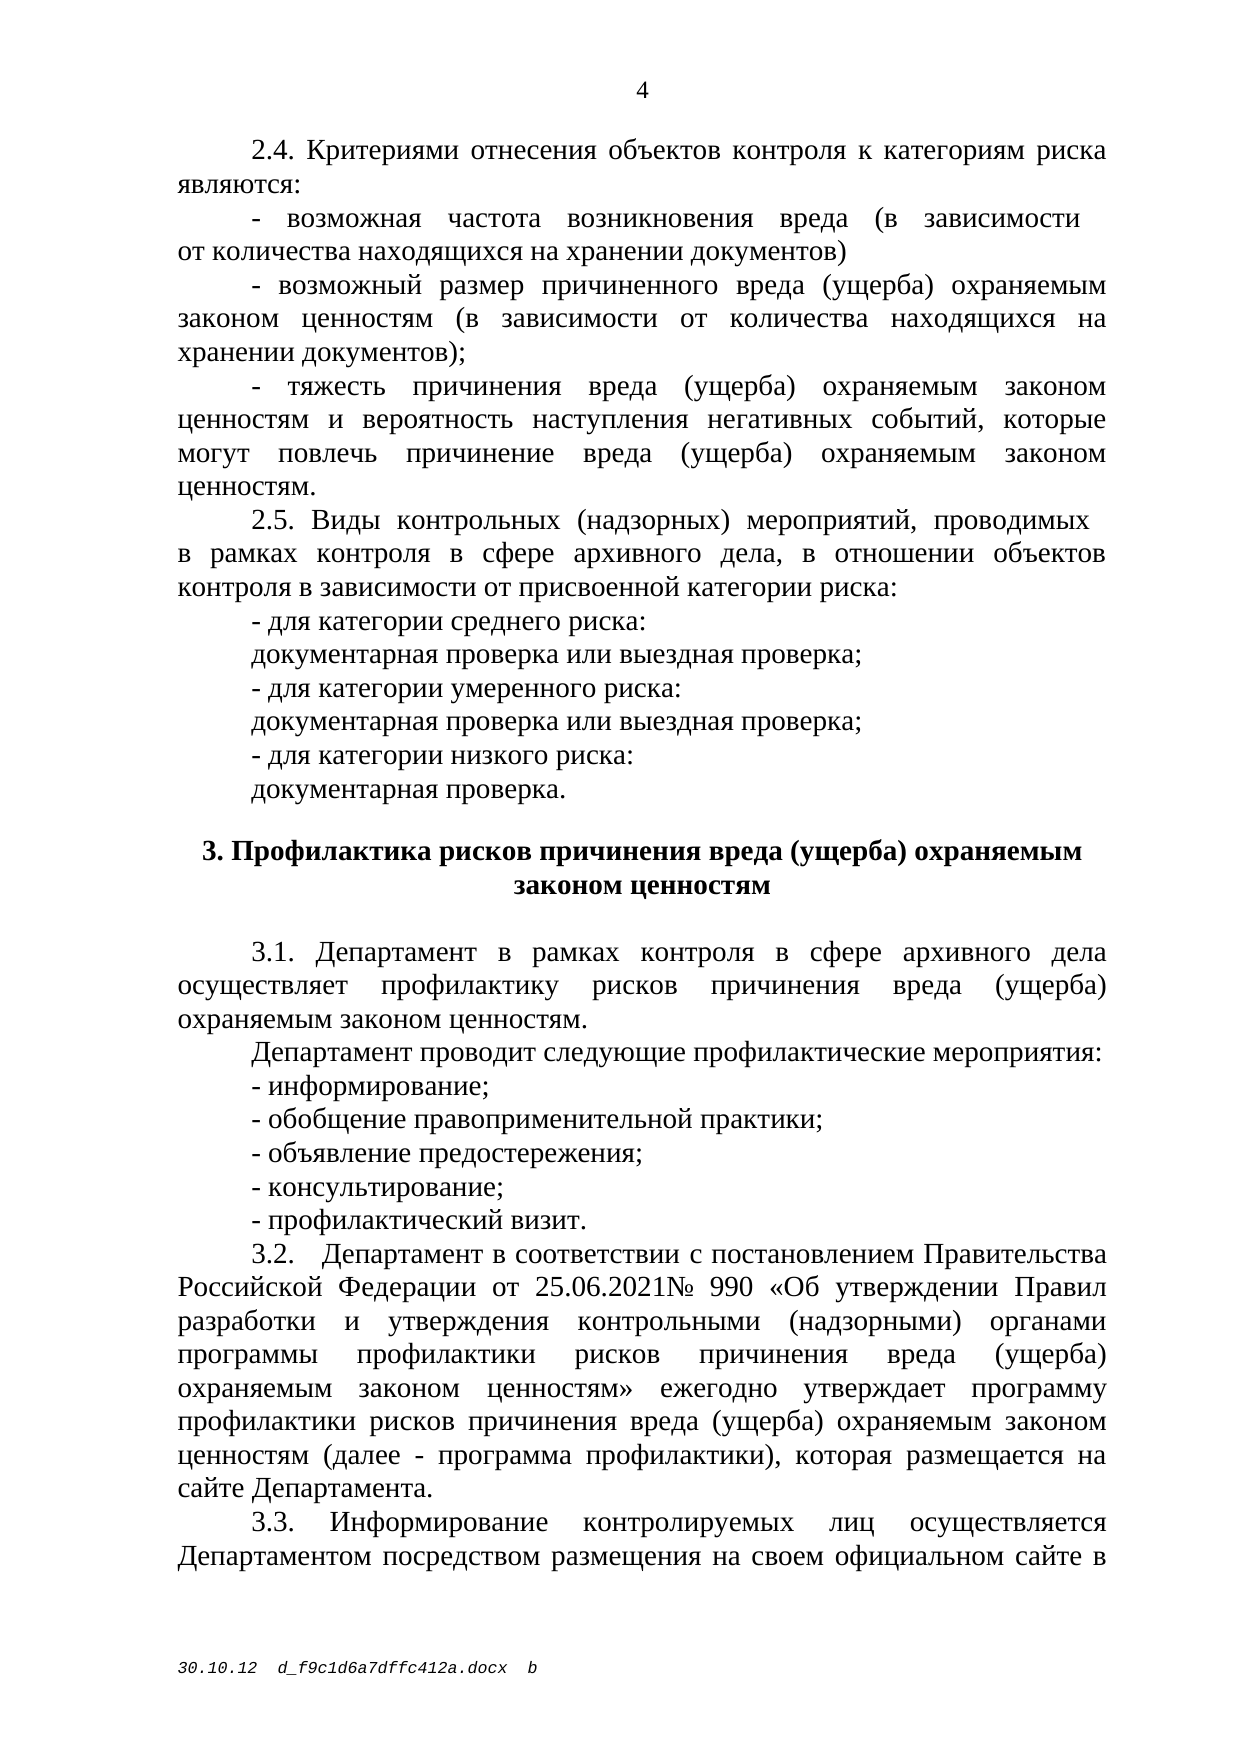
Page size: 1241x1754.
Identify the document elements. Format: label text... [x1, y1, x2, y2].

text - тяжесть причинения вреда (ущерба) охраняемым законом ценностям и вероятность наступления негативных событий, которые могут повлечь причинение вреда (ущерба) охраняемым законом ценностям. [177, 368, 1107, 502]
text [177, 1504, 1107, 1571]
text - для категории среднего риска: [177, 603, 1107, 636]
text 2.5. Виды контрольных (надзорных) мероприятий, проводимых в рамках контроля в сфере архивного дела, в отношении объектов контроля в зависимости от присвоенной категории риска: [177, 502, 1107, 602]
text 3.1. Департамент в рамках контроля в сфере архивного дела осуществляет профилактику рисков причинения вреда (ущерба) охраняемым законом ценностям. [177, 934, 1107, 1034]
text 3.2. Департамент в соответствии с постановлением Правительства Российской Федерации от 25.06.2021№ 990 «Об утверждении Правил разработки и утверждения контрольными (надзорными) органами программы профилактики рисков причинения вреда (ущерба) охраняемым законом ценностям» ежегодно утверждает программу профилактики рисков причинения вреда (ущерба) охраняемым законом ценностям (далее - программа профилактики), которая размещается на сайте Департамента. [177, 1236, 1107, 1504]
text - для категории низкого риска: [177, 737, 1107, 771]
text - объявление предостережения; [177, 1135, 1107, 1169]
text - возможная частота возникновения вреда (в зависимости от количества находящихся на хранении документов) [177, 200, 1107, 267]
text - профилактический визит. [177, 1202, 1107, 1236]
text - информирование; [177, 1068, 1107, 1102]
text документарная проверка или выездная проверка; [177, 703, 1107, 737]
text - для категории умеренного риска: [177, 670, 1107, 703]
text документарная проверка. [177, 771, 1107, 804]
text 2.4. Критериями отнесения объектов контроля к категориям риска являются: [177, 132, 1107, 199]
text Департамент проводит следующие профилактические мероприятия: [177, 1034, 1107, 1068]
text - консультирование; [177, 1169, 1107, 1202]
text - возможный размер причиненного вреда (ущерба) охраняемым законом ценностям (в зависимости от количества находящихся на хранении документов); [177, 267, 1107, 367]
text 3. Профилактика рисков причинения вреда (ущерба) охраняемым законом ценностям [177, 833, 1107, 900]
text документарная проверка или выездная проверка; [177, 636, 1107, 670]
text - обобщение правоприменительной практики; [177, 1102, 1107, 1135]
